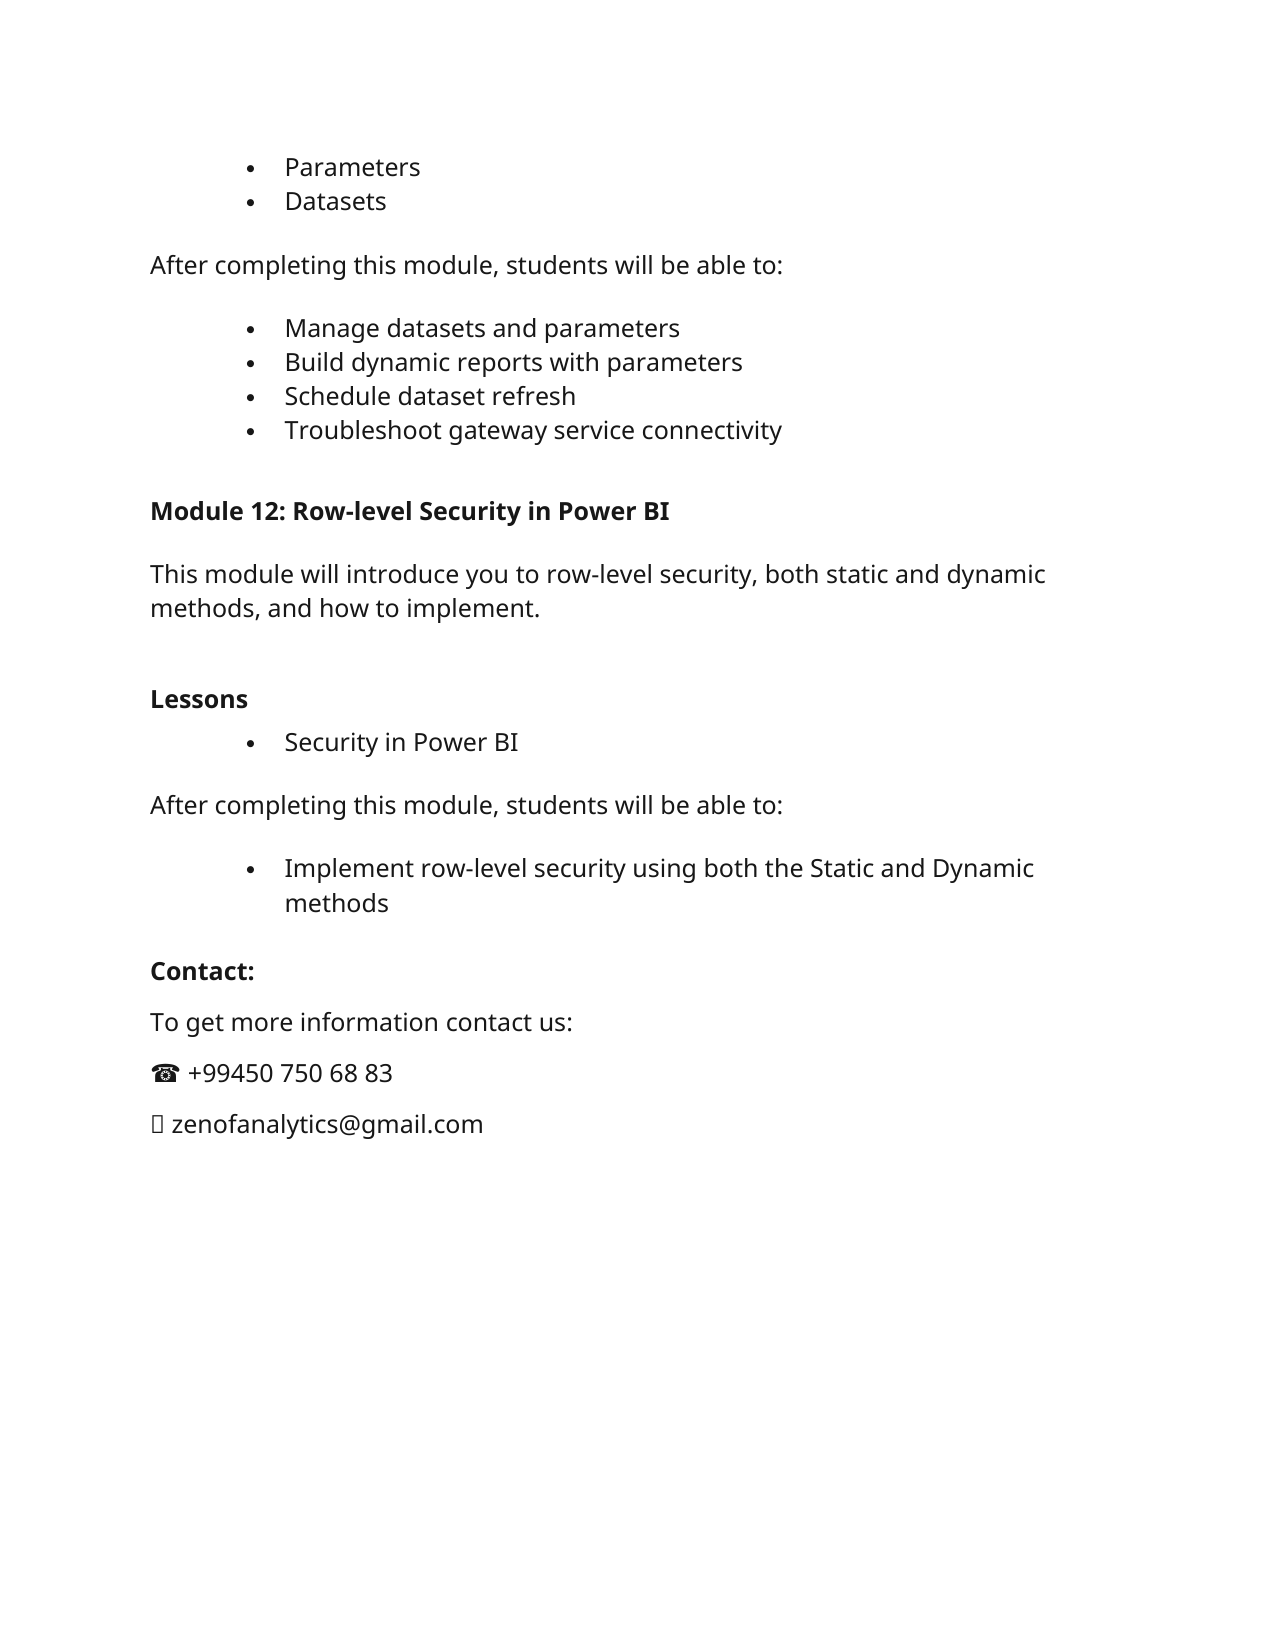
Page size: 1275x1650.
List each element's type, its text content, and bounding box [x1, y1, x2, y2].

list Implement row-level security using both the Static and Dynamic methods [247, 851, 1125, 919]
list Schedule dataset refresh [247, 379, 1125, 413]
text Lessons [150, 681, 1125, 715]
list Datasets [247, 184, 1125, 218]
list Build dynamic reports with parameters [247, 344, 1125, 379]
text This module will introduce you to row-level security, both static and dynamic methods, and how to implement. [150, 557, 1125, 625]
list Parameters [247, 150, 1125, 184]
text Contact: [150, 953, 1125, 987]
text To get more information contact us: [150, 1004, 1125, 1038]
text Module 12: Row-level Security in Power BI [150, 494, 1125, 528]
list Security in Power BI [247, 725, 1125, 759]
text zenofanalytics@gmail.com [150, 1106, 1125, 1141]
list Troubleshoot gateway service connectivity [247, 413, 1125, 447]
text After completing this module, students will be able to: [150, 247, 1125, 281]
text After completing this module, students will be able to: [150, 788, 1125, 822]
list Manage datasets and parameters [247, 311, 1125, 344]
text ️ +99450 750 68 83 [150, 1055, 1125, 1089]
